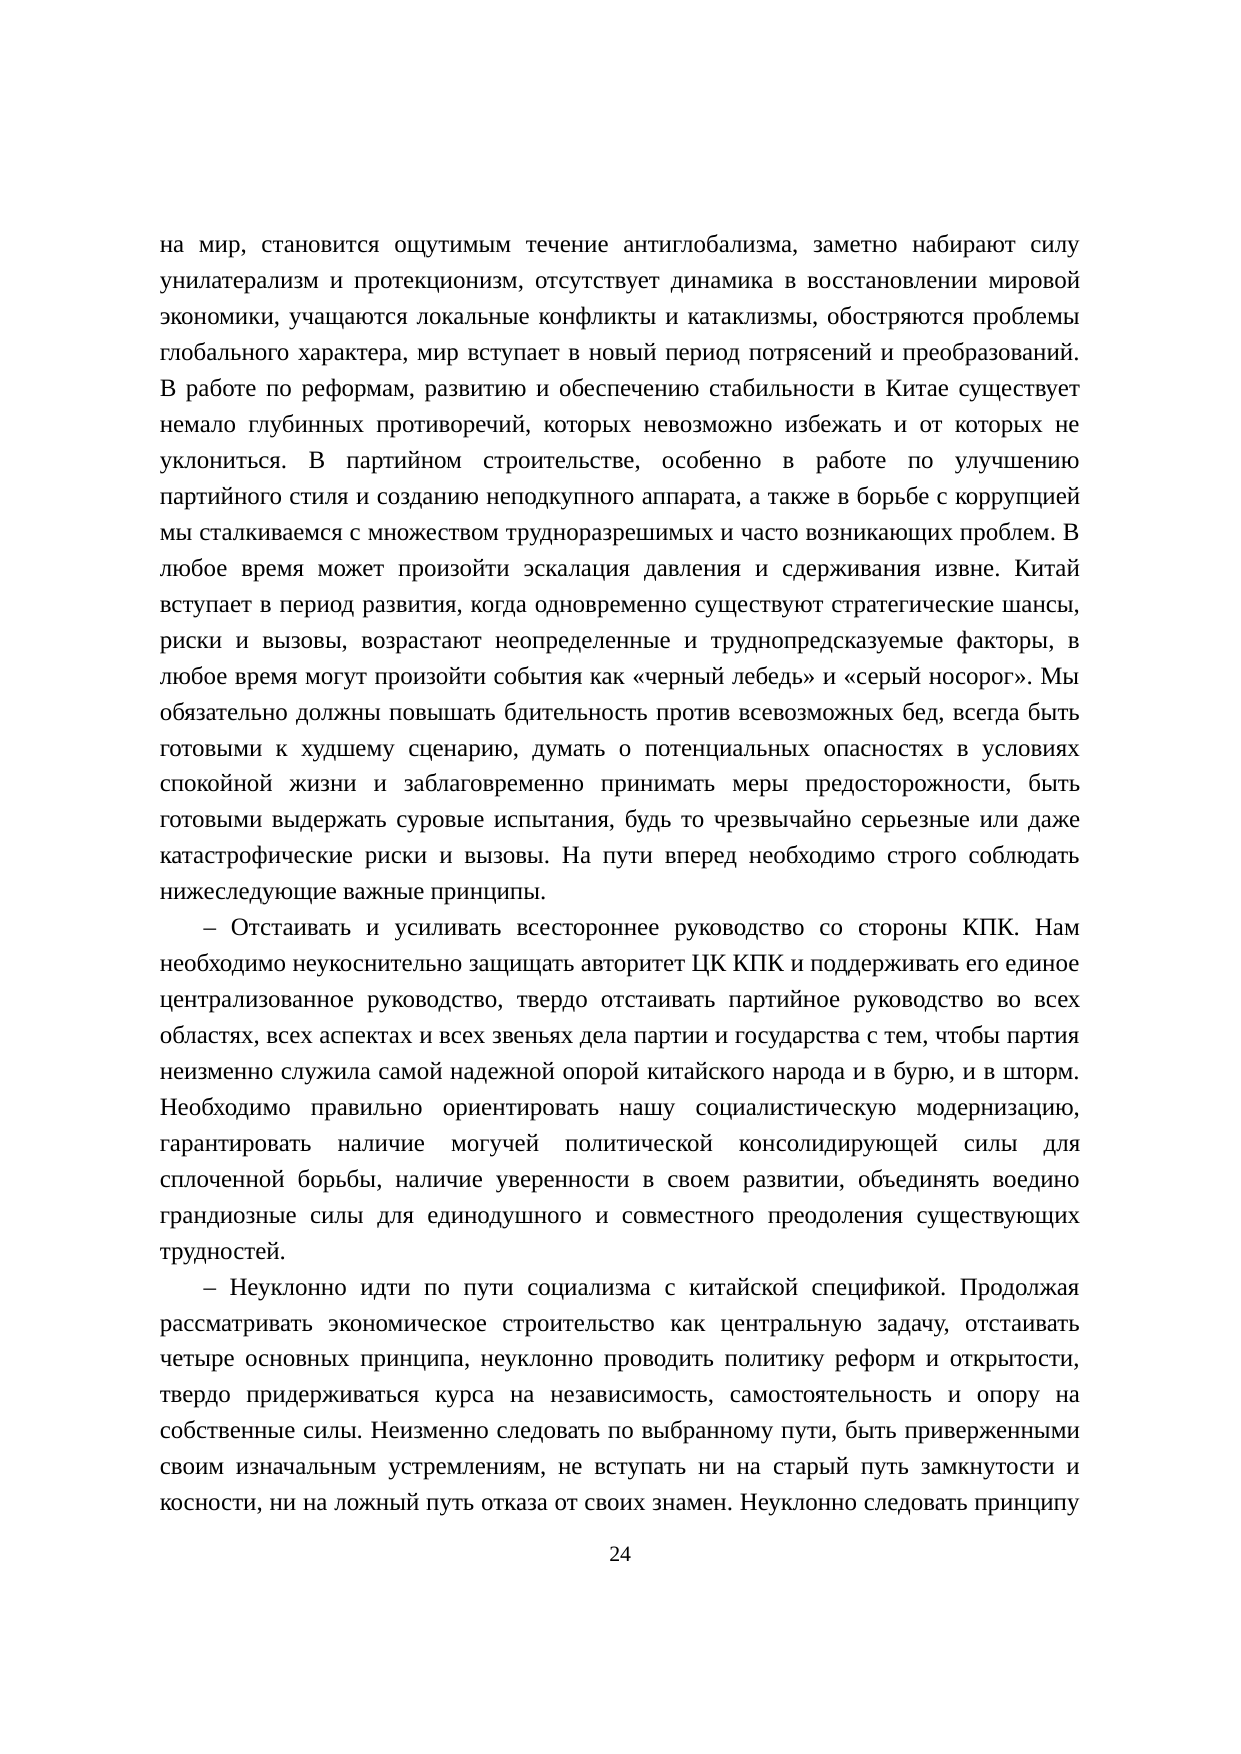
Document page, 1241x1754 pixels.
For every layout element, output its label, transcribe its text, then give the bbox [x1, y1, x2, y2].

text – Отстаивать и усиливать всестороннее руководство со стороны КПК. Нам необходимо неукоснительно защищать авторитет ЦК КПК и поддерживать его единое централизованное руководство, твердо отстаивать партийное руководство во всех областях, всех аспектах и всех звеньях дела партии и государства с тем, чтобы партия неизменно служила самой надежной опорой китайского народа и в бурю, и в шторм. Необходимо правильно ориентировать нашу социалистическую модернизацию, гарантировать наличие могучей политической консолидирующей силы для сплоченной борьбы, наличие уверенности в своем развитии, объединять воедино грандиозные силы для единодушного и совместного преодоления существующих трудностей. [159, 912, 1081, 1264]
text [159, 229, 1081, 905]
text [159, 1272, 1081, 1516]
